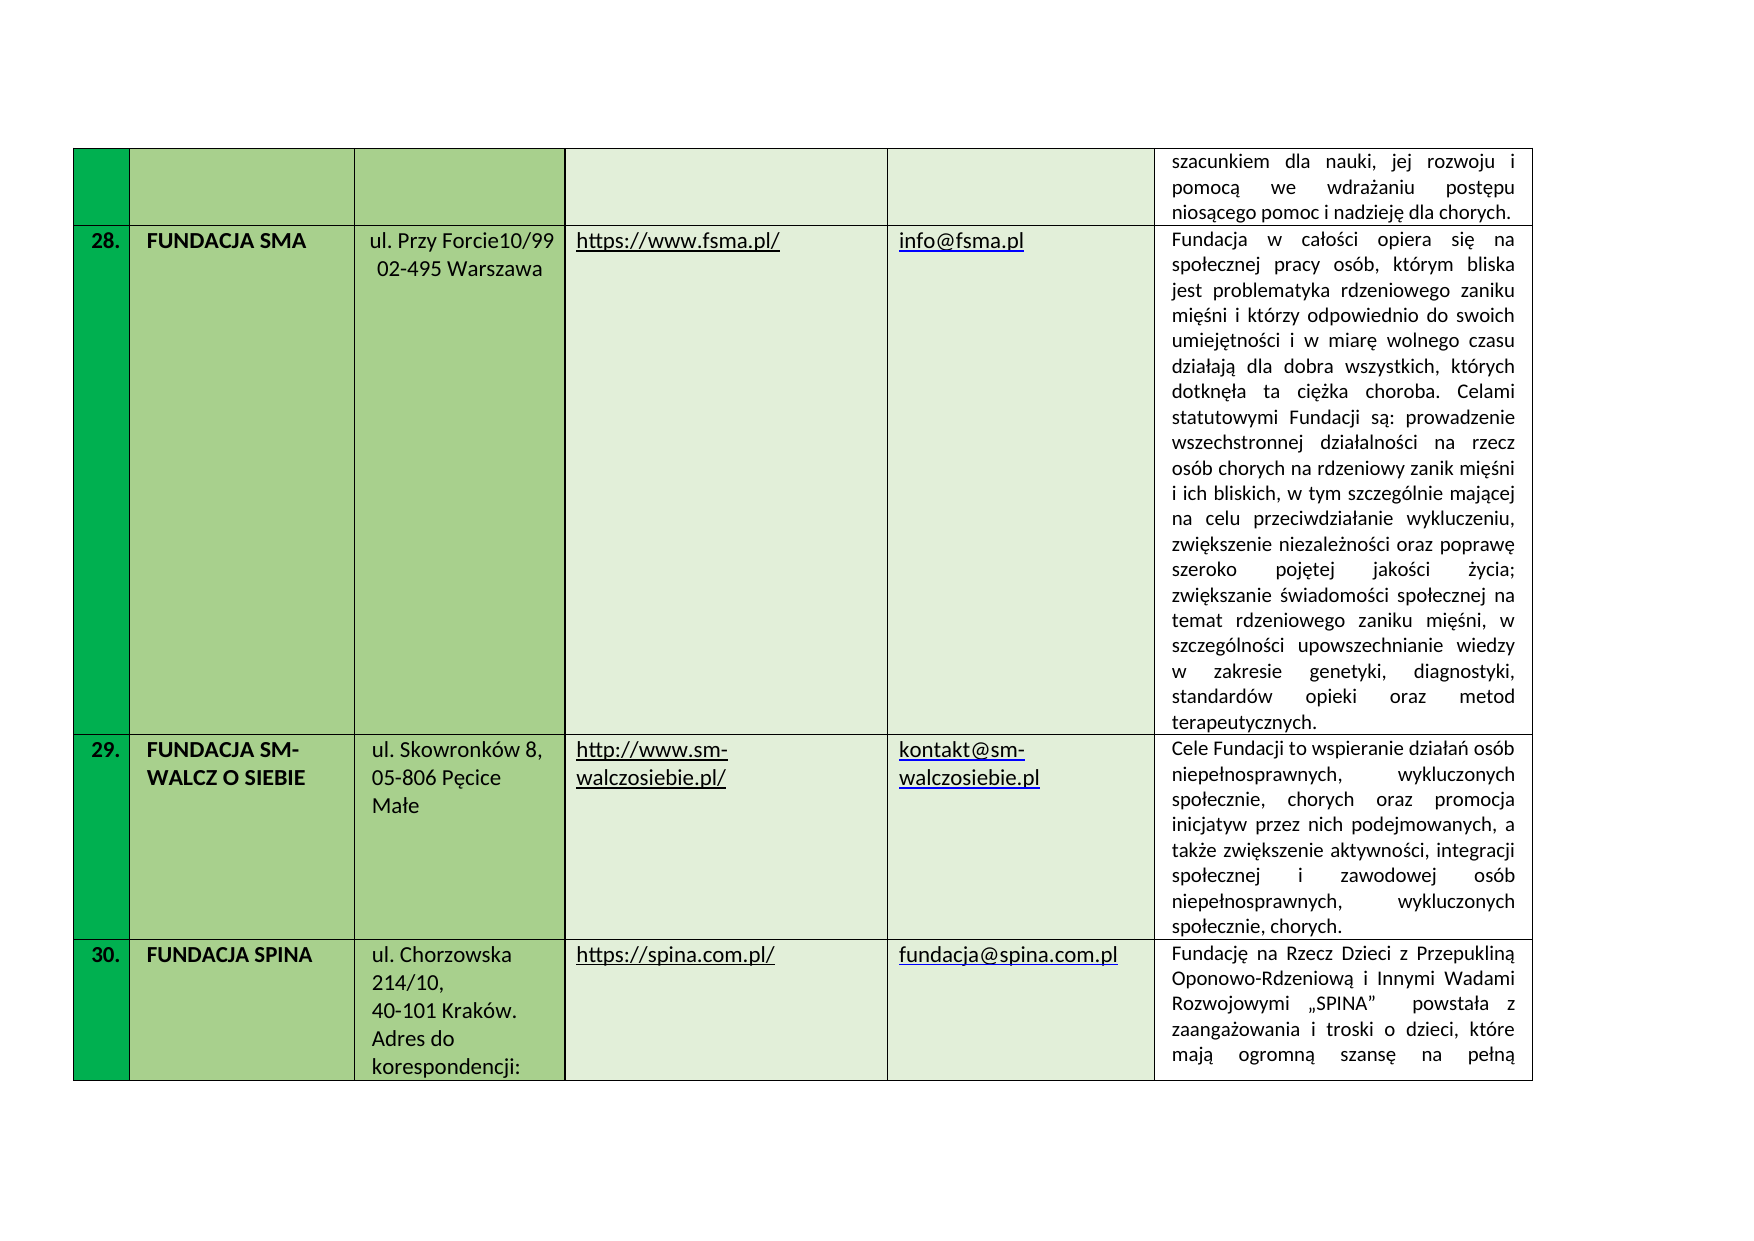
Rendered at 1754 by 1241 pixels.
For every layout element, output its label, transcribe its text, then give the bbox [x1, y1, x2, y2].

table_cell http://www.sm-walczosiebie.pl/ [566, 735, 887, 939]
table_cell [74, 735, 129, 939]
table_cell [566, 149, 887, 225]
table_cell [74, 226, 129, 734]
table_cell c@data.pl [888, 149, 1154, 225]
table_cell info@fsma.pl [888, 226, 1154, 734]
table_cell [566, 940, 887, 1080]
table_cell FUNDACJA SMA [130, 226, 354, 734]
table_cell [74, 940, 129, 1080]
table_cell ul. Skowronków 8, 05-806 Pęcice Małe [355, 735, 564, 939]
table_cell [355, 149, 564, 225]
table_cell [355, 940, 564, 1080]
table_cell https://www.fsma.pl/ [566, 226, 887, 734]
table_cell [1155, 149, 1532, 225]
table_cell [74, 149, 129, 225]
table_cell kontakt@sm-walczosiebie.pl [888, 735, 1154, 939]
table_cell Cele Fundacji to wspieranie działań osób niepełnosprawnych, wykluczonych społecznie, chorych oraz promocja inicjatyw przez nich podejmowanych, a także zwiększenie aktywności, integracji społecznej i zawodowej osób niepełnosprawnych, wykluczonych społecznie, chorych. [1155, 735, 1532, 939]
table_cell [355, 226, 564, 734]
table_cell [888, 940, 1154, 1080]
table_cell FUNDACJA SM-WALCZ O SIEBIE [130, 735, 354, 939]
table_cell FUNDACJA SPINA [130, 940, 354, 1080]
table_cell Fundacja w całości opiera się na społecznej pracy osób, którym bliska jest problematyka rdzeniowego zaniku mięśni i którzy odpowiednio do swoich umiejętności i w miarę wolnego czasu działają dla dobra wszystkich, których dotknęła ta ciężka choroba. Celami statutowymi Fundacji są: prowadzenie wszechstronnej działalności na rzecz osób chorych na rdzeniowy zanik mięśni i ich bliskich, w tym szczególnie mającej na celu przeciwdziałanie wykluczeniu, zwiększenie niezależności oraz poprawę szeroko pojętej jakości życia; zwiększanie świadomości społecznej na temat rdzeniowego zaniku mięśni, w szczególności upowszechnianie wiedzy w zakresie genetyki, diagnostyki, standardów opieki oraz metod terapeutycznych. [1155, 226, 1532, 734]
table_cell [130, 149, 354, 225]
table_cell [1155, 940, 1532, 1080]
